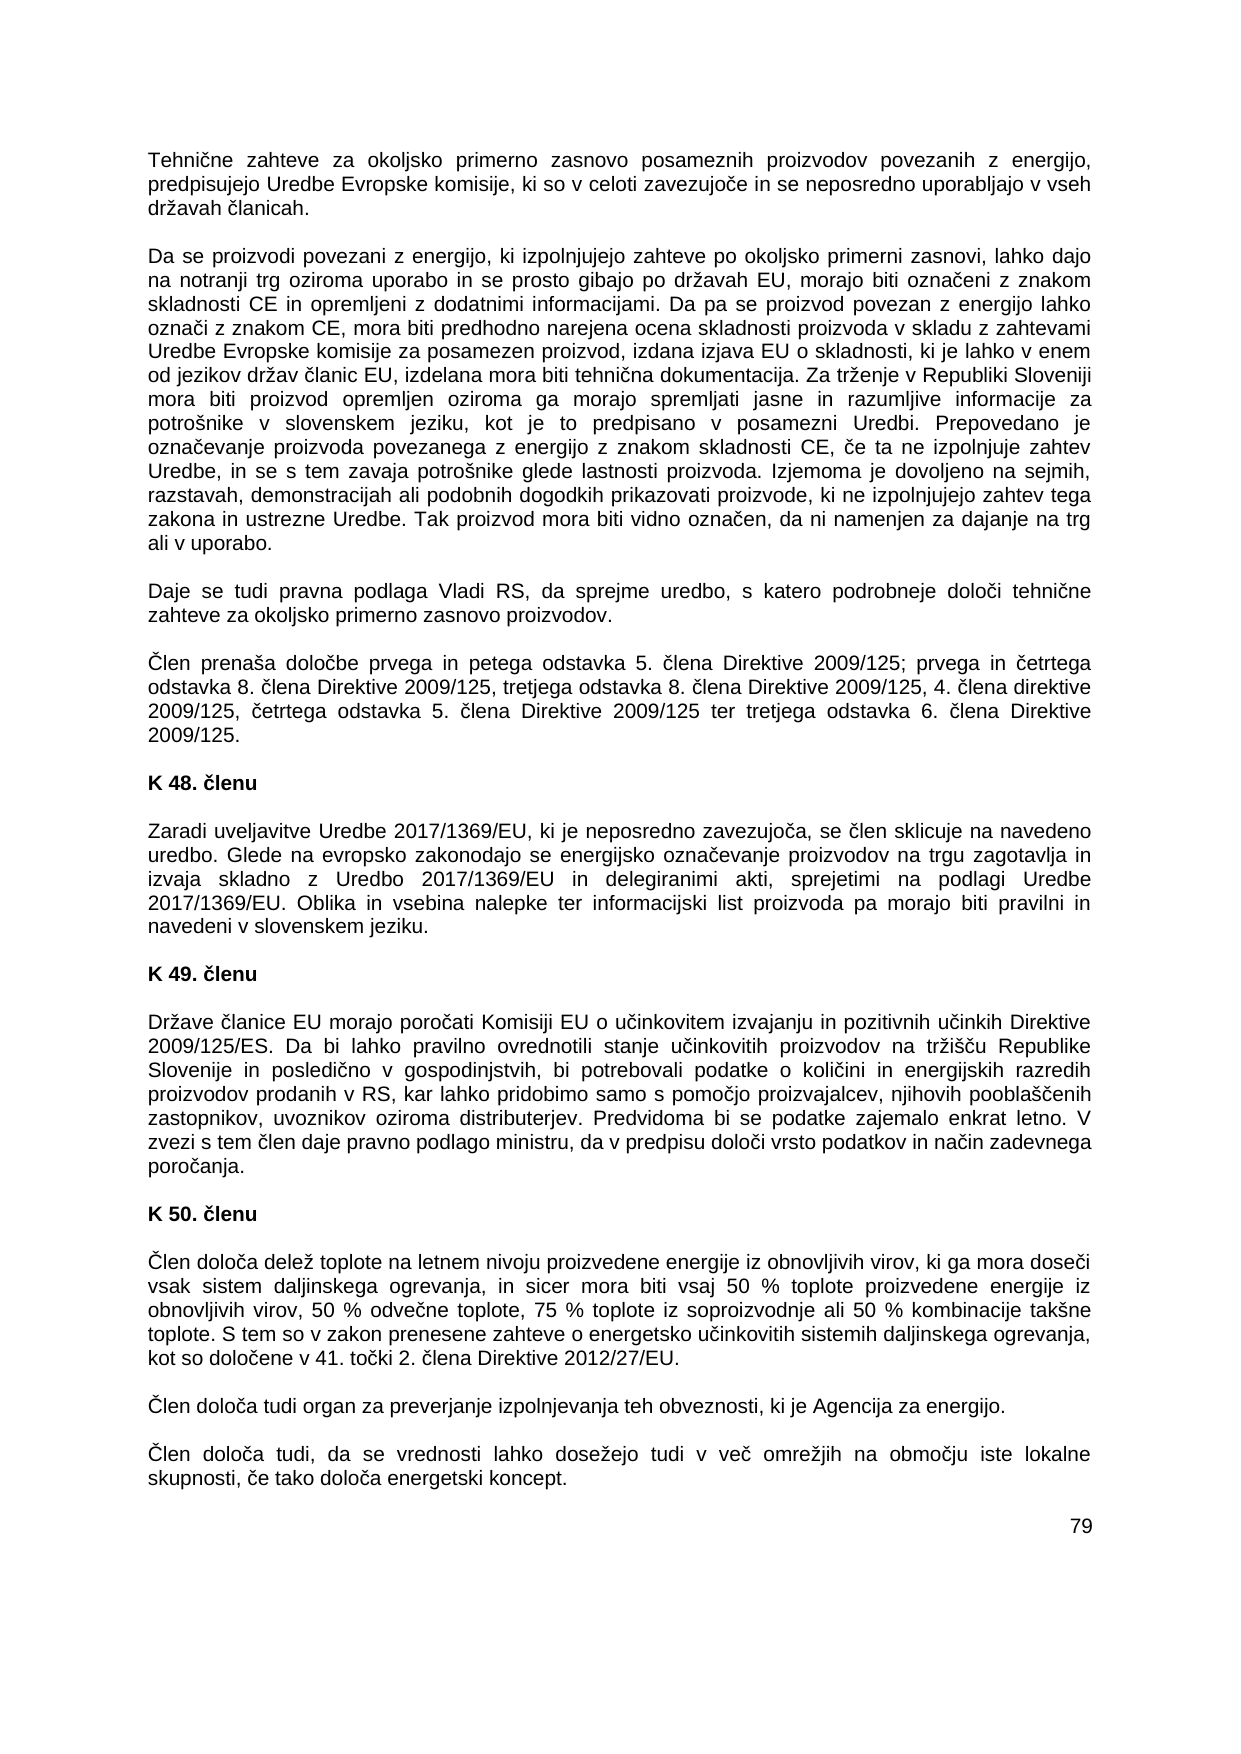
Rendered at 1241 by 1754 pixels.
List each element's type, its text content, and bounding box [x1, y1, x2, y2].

text Člen določa tudi, da se vrednosti lahko dosežejo tudi v več omrežjih na območju iste lokalne skupnosti, če tako določa energetski koncept. [148, 1441, 1093, 1489]
text Da se proizvodi povezani z energijo, ki izpolnjujejo zahteve po okoljsko primerni zasnovi, lahko dajo na notranji trg oziroma uporabo in se prosto gibajo po državah EU, morajo biti označeni z znakom skladnosti CE in opremljeni z dodatnimi informacijami. Da pa se proizvod povezan z energijo lahko označi z znakom CE, mora biti predhodno narejena ocena skladnosti proizvoda v skladu z zahtevami Uredbe Evropske komisije za posamezen proizvod, izdana izjava EU o skladnosti, ki je lahko v enem od jezikov držav članic EU, izdelana mora biti tehnična dokumentacija. Za trženje v Republiki Sloveniji mora biti proizvod opremljen oziroma ga morajo spremljati jasne in razumljive informacije za potrošnike v slovenskem jeziku, kot je to predpisano v posamezni Uredbi. Prepovedano je označevanje proizvoda povezanega z energijo z znakom skladnosti CE, če ta ne izpolnjuje zahtev Uredbe, in se s tem zavaja potrošnike glede lastnosti proizvoda. Izjemoma je dovoljeno na sejmih, razstavah, demonstracijah ali podobnih dogodkih prikazovati proizvode, ki ne izpolnjujejo zahtev tega zakona in ustrezne Uredbe. Tak proizvod mora biti vidno označen, da ni namenjen za dajanje na trg ali v uporabo. [148, 243, 1093, 555]
text Člen določa delež toplote na letnem nivoju proizvedene energije iz obnovljivih virov, ki ga mora doseči vsak sistem daljinskega ogrevanja, in sicer mora biti vsaj 50 % toplote proizvedene energije iz obnovljivih virov, 50 % odvečne toplote, 75 % toplote iz soproizvodnje ali 50 % kombinacije takšne toplote. S tem so v zakon prenesene zahteve o energetsko učinkovitih sistemih daljinskega ogrevanja, kot so določene v 41. točki 2. člena Direktive 2012/27/EU. [148, 1250, 1093, 1369]
text Člen prenaša določbe prvega in petega odstavka 5. člena Direktive 2009/125; prvega in četrtega odstavka 8. člena Direktive 2009/125, tretjega odstavka 8. člena Direktive 2009/125, 4. člena direktive 2009/125, četrtega odstavka 5. člena Direktive 2009/125 ter tretjega odstavka 6. člena Direktive 2009/125. [148, 651, 1093, 747]
text K 49. členu [148, 962, 1093, 986]
text Daje se tudi pravna podlaga Vladi RS, da sprejme uredbo, s katero podrobneje določi tehnične zahteve za okoljsko primerno zasnovo proizvodov. [148, 579, 1093, 627]
text K 50. členu [148, 1202, 1093, 1226]
text Člen določa tudi organ za preverjanje izpolnjevanja teh obveznosti, ki je Agencija za energijo. [148, 1393, 1093, 1417]
text Zaradi uveljavitve Uredbe 2017/1369/EU, ki je neposredno zavezujoča, se člen sklicuje na navedeno uredbo. Glede na evropsko zakonodajo se energijsko označevanje proizvodov na trgu zagotavlja in izvaja skladno z Uredbo 2017/1369/EU in delegiranimi akti, sprejetimi na podlagi Uredbe 2017/1369/EU. Oblika in vsebina nalepke ter informacijski list proizvoda pa morajo biti pravilni in navedeni v slovenskem jeziku. [148, 818, 1093, 938]
text Tehnične zahteve za okoljsko primerno zasnovo posameznih proizvodov povezanih z energijo, predpisujejo Uredbe Evropske komisije, ki so v celoti zavezujoče in se neposredno uporabljajo v vseh državah članicah. [148, 148, 1093, 219]
text K 48. členu [148, 771, 1093, 794]
text Države članice EU morajo poročati Komisiji EU o učinkovitem izvajanju in pozitivnih učinkih Direktive 2009/125/ES. Da bi lahko pravilno ovrednotili stanje učinkovitih proizvodov na tržišču Republike Slovenije in posledično v gospodinjstvih, bi potrebovali podatke o količini in energijskih razredih proizvodov prodanih v RS, kar lahko pridobimo samo s pomočjo proizvajalcev, njihovih pooblaščenih zastopnikov, uvoznikov oziroma distributerjev. Predvidoma bi se podatke zajemalo enkrat letno. V zvezi s tem člen daje pravno podlago ministru, da v predpisu določi vrsto podatkov in način zadevnega poročanja. [148, 1010, 1093, 1178]
